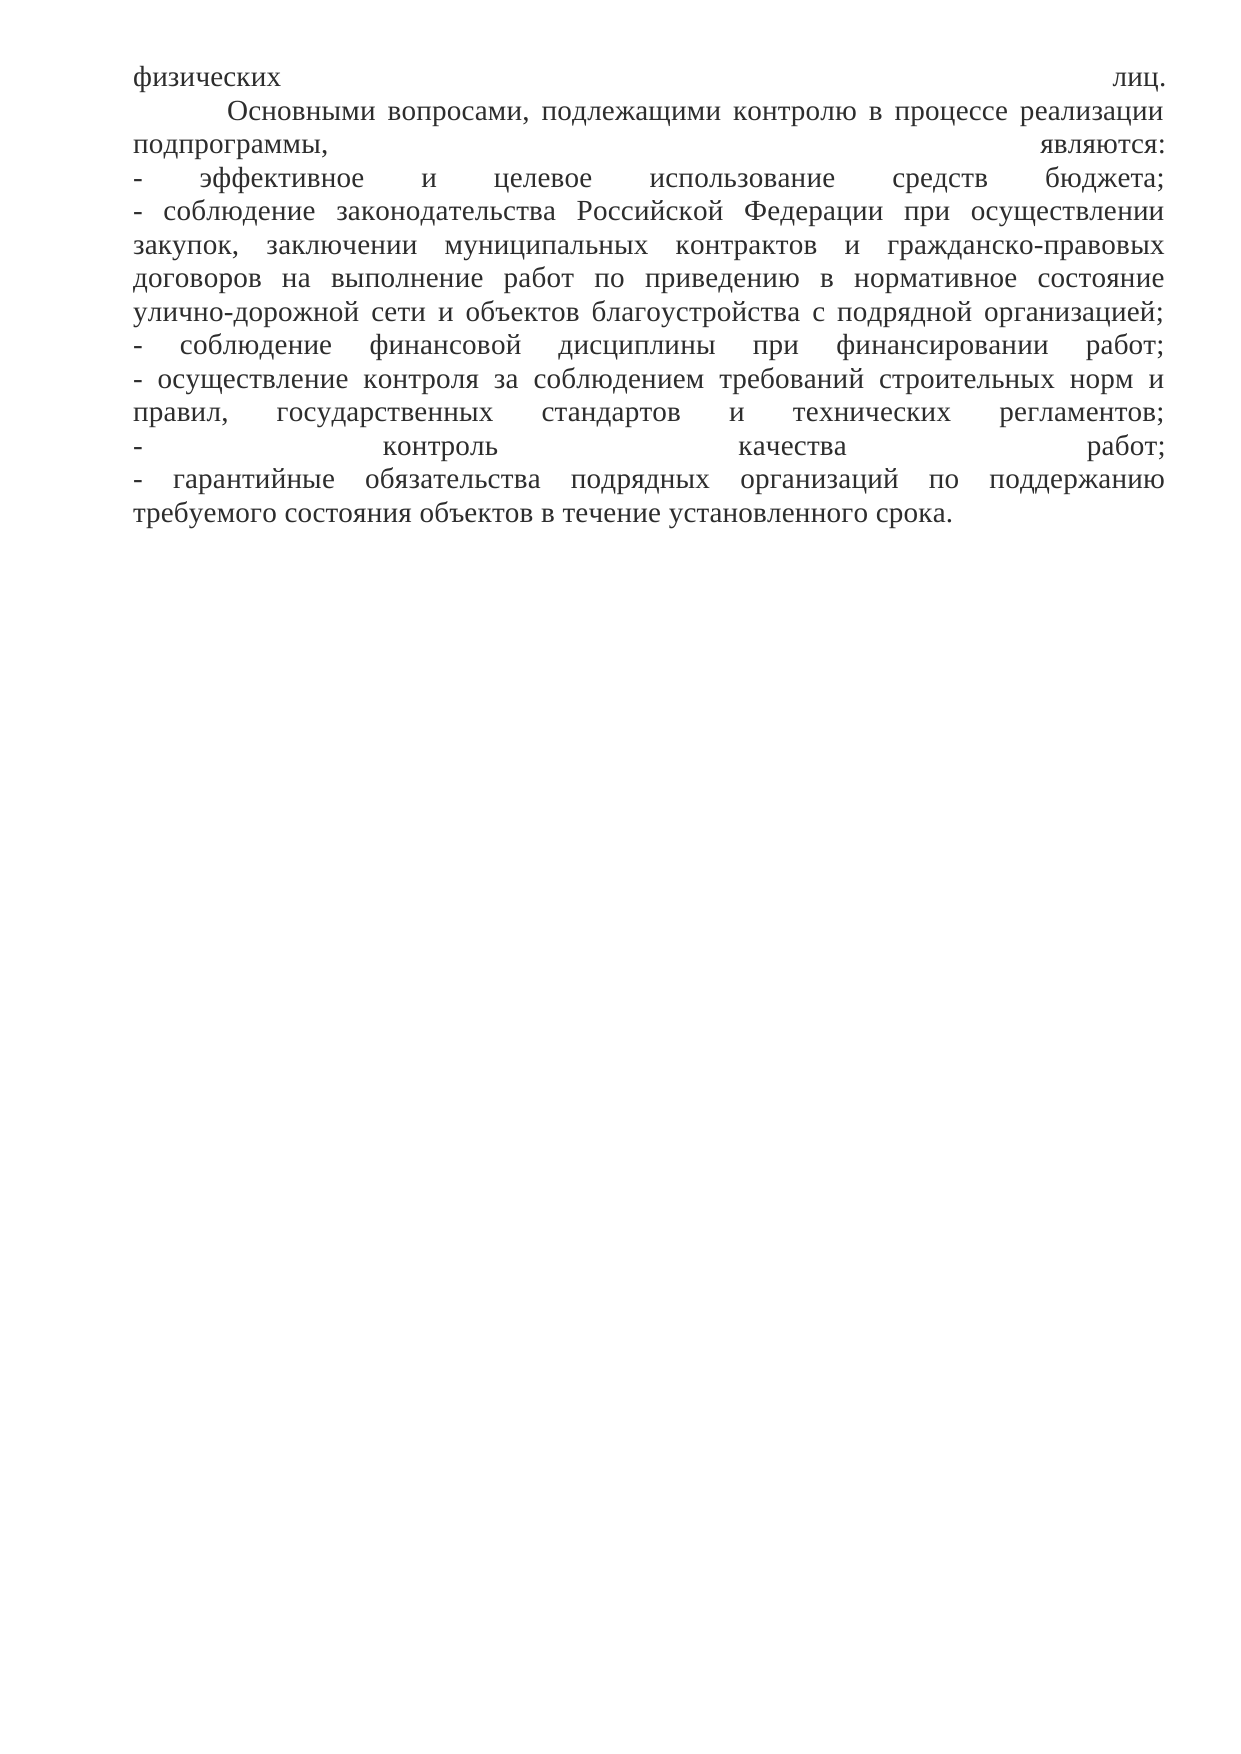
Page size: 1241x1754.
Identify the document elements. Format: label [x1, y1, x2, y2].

text [133, 59, 1167, 529]
